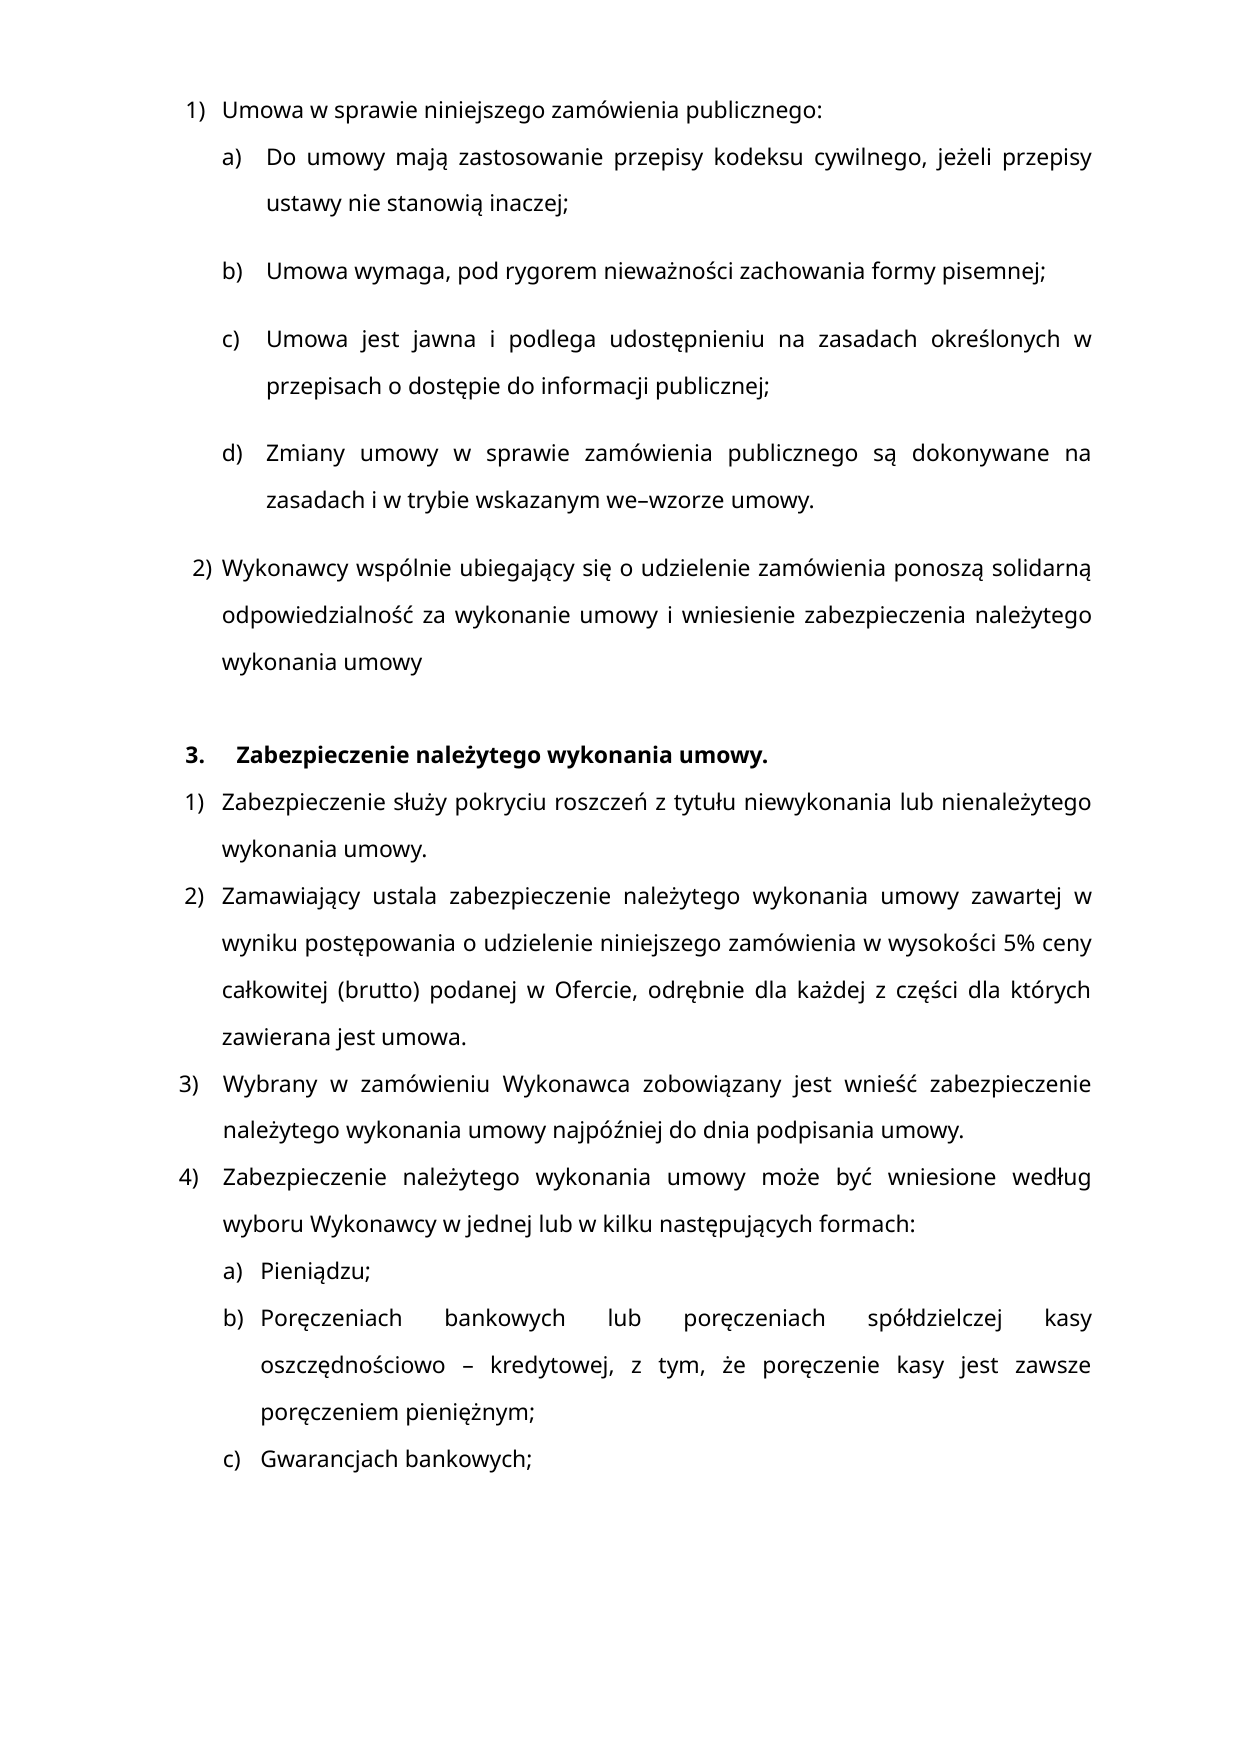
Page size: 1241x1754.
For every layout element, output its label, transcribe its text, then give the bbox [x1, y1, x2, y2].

text 3) Wybrany w zamówieniu Wykonawca zobowiązany jest wnieść zabezpieczenie należytego wykonania umowy najpóźniej do dnia podpisania umowy. [178, 1068, 1092, 1146]
text c) Gwarancjach bankowych; [223, 1443, 1092, 1474]
text b) Poręczeniach bankowych lub poręczeniach spółdzielczej kasy oszczędnościowo – kredytowej, z tym, że poręczenie kasy jest zawsze poręczeniem pieniężnym; [223, 1302, 1092, 1427]
list Do umowy mają zastosowanie przepisy kodeksu cywilnego, jeżeli przepisy ustawy nie stanowią inaczej; [222, 141, 1092, 219]
text 4) Zabezpieczenie należytego wykonania umowy może być wniesione według wyboru Wykonawcy w jednej lub w kilku następujących formach: [178, 1161, 1092, 1239]
list Zabezpieczenie należytego wykonania umowy. [185, 739, 1092, 771]
list Umowa wymaga, pod rygorem nieważności zachowania formy pisemnej; [222, 255, 1092, 286]
list Wykonawcy wspólnie ubiegający się o udzielenie zamówienia ponoszą solidarną odpowiedzialność za wykonanie umowy i wniesienie zabezpieczenia należytego wykonania umowy [192, 552, 1092, 677]
list Umowa jest jawna i podlega udostępnieniu na zasadach określonych w przepisach o dostępie do informacji publicznej; [222, 323, 1092, 401]
list Umowa w sprawie niniejszego zamówienia publicznego: [185, 94, 1092, 125]
text 2) Zamawiający ustala zabezpieczenie należytego wykonania umowy zawartej w wyniku postępowania o udzielenie niniejszego zamówienia w wysokości 5% ceny całkowitej (brutto) podanej w Ofercie, odrębnie dla każdej z części dla których zawierana jest umowa. [184, 880, 1092, 1052]
text a) Pieniądzu; [223, 1255, 1092, 1286]
list Zmiany umowy w sprawie zamówienia publicznego są dokonywane na zasadach i w trybie wskazanym we–wzorze umowy. [222, 437, 1092, 516]
text 1) Zabezpieczenie służy pokryciu roszczeń z tytułu niewykonania lub nienależytego wykonania umowy. [184, 786, 1092, 864]
